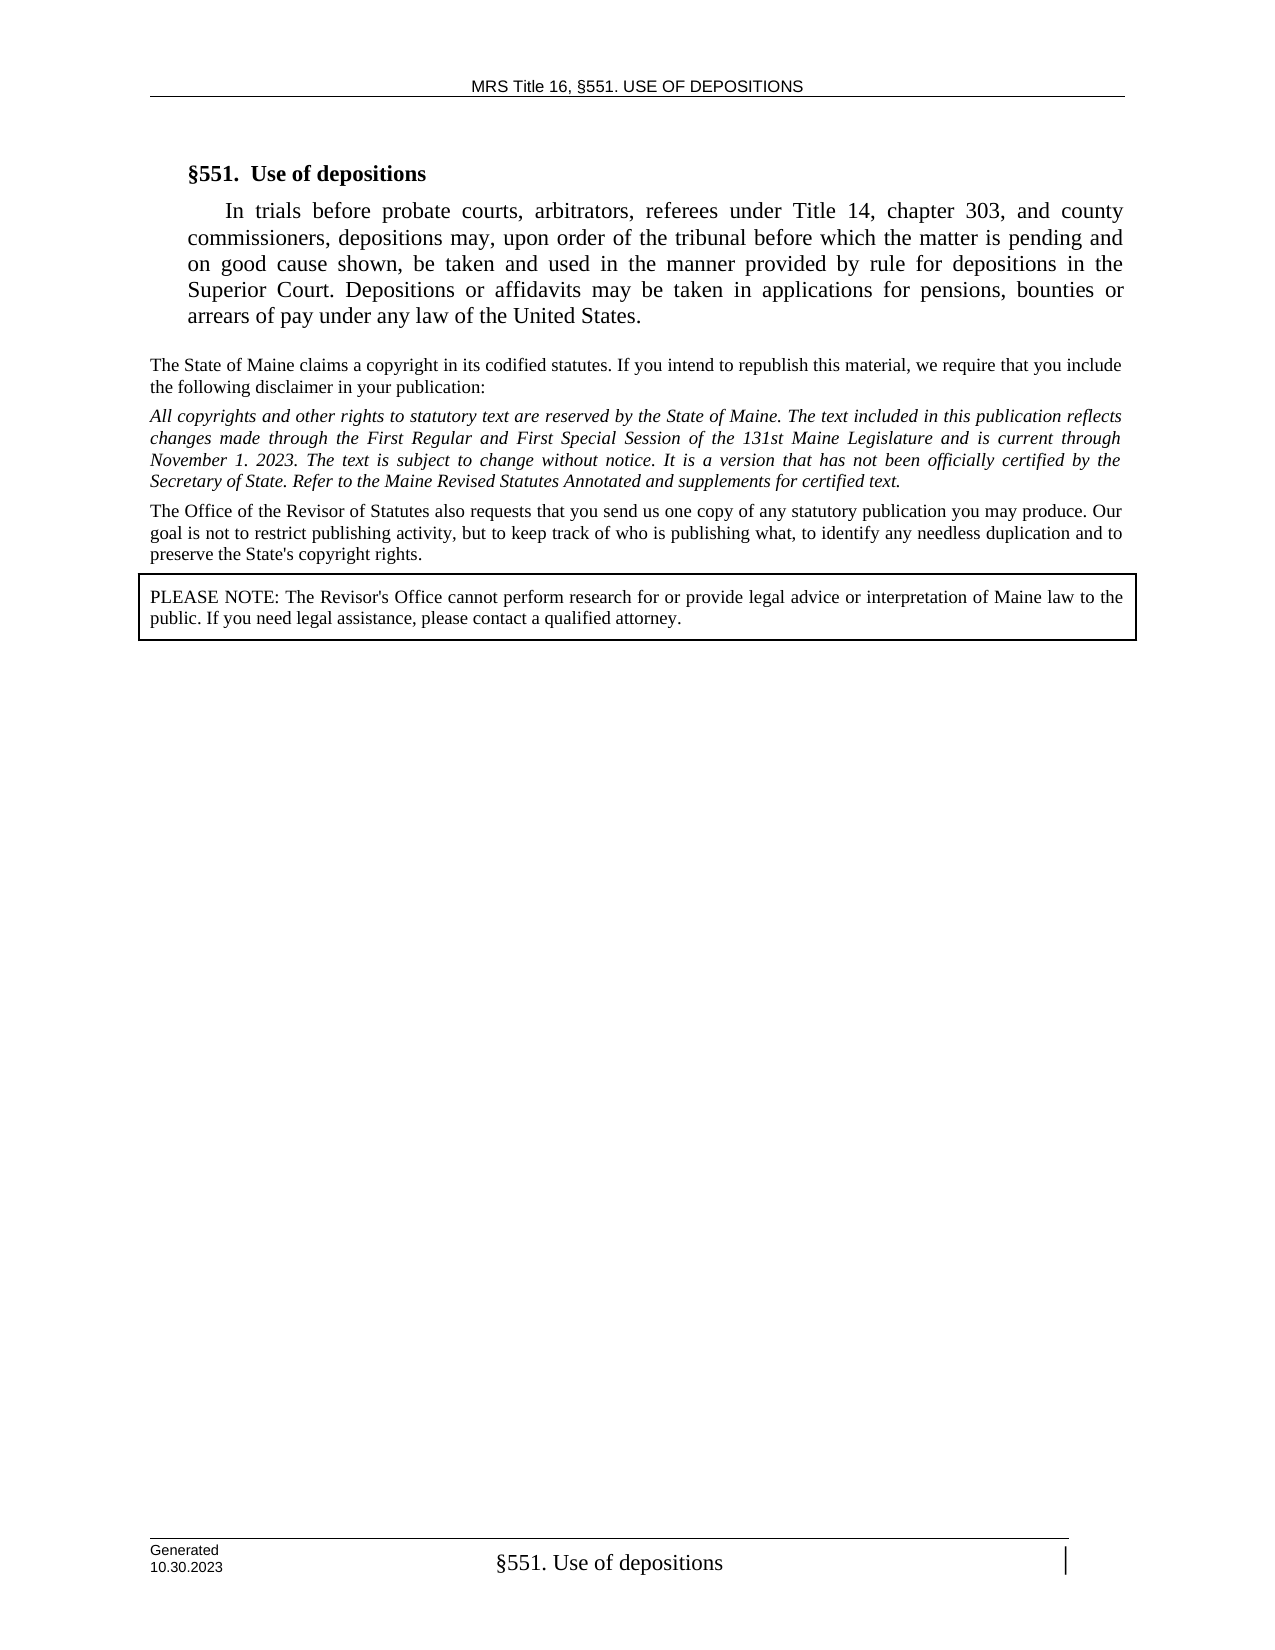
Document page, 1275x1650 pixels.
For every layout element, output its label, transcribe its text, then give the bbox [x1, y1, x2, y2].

text PLEASE NOTE: The Revisor's Office cannot perform research for or provide legal advice or interpretation of Maine law to the public. If you need legal assistance, please contact a qualified attorney. [140, 575, 1135, 639]
text In trials before probate courts, arbitrators, referees under Title 14, chapter 303, and county commissioners, depositions may, upon order of the tribunal before which the matter is pending and on good cause shown, be taken and used in the manner provided by rule for depositions in the Superior Court. Depositions or affidavits may be taken in applications for pensions, bounties or arrears of pay under any law of the United States. [187, 197, 1125, 329]
text The Office of the Revisor of Statutes also requests that you send us one copy of any statutory publication you may produce. Our goal is not to restrict publishing activity, but to keep track of who is publishing what, to identify any needless duplication and to preserve the State's copyright rights. [150, 500, 1125, 565]
text §551. Use of depositions [187, 160, 1125, 187]
text The State of Maine claims a copyright in its codified statutes. If you intend to republish this material, we require that you include the following disclaimer in your publication: [150, 354, 1125, 397]
text All copyrights and other rights to statutory text are reserved by the State of Maine. The text included in this publication reflects changes made through the First Regular and First Special Session of the 131st Maine Legislature and is current through November 1. 2023 . The text is subject to change without notice. It is a version that has not been officially certified by the Secretary of State. Refer to the Maine Revised Statutes Annotated and supplements for certified text. [150, 405, 1125, 492]
